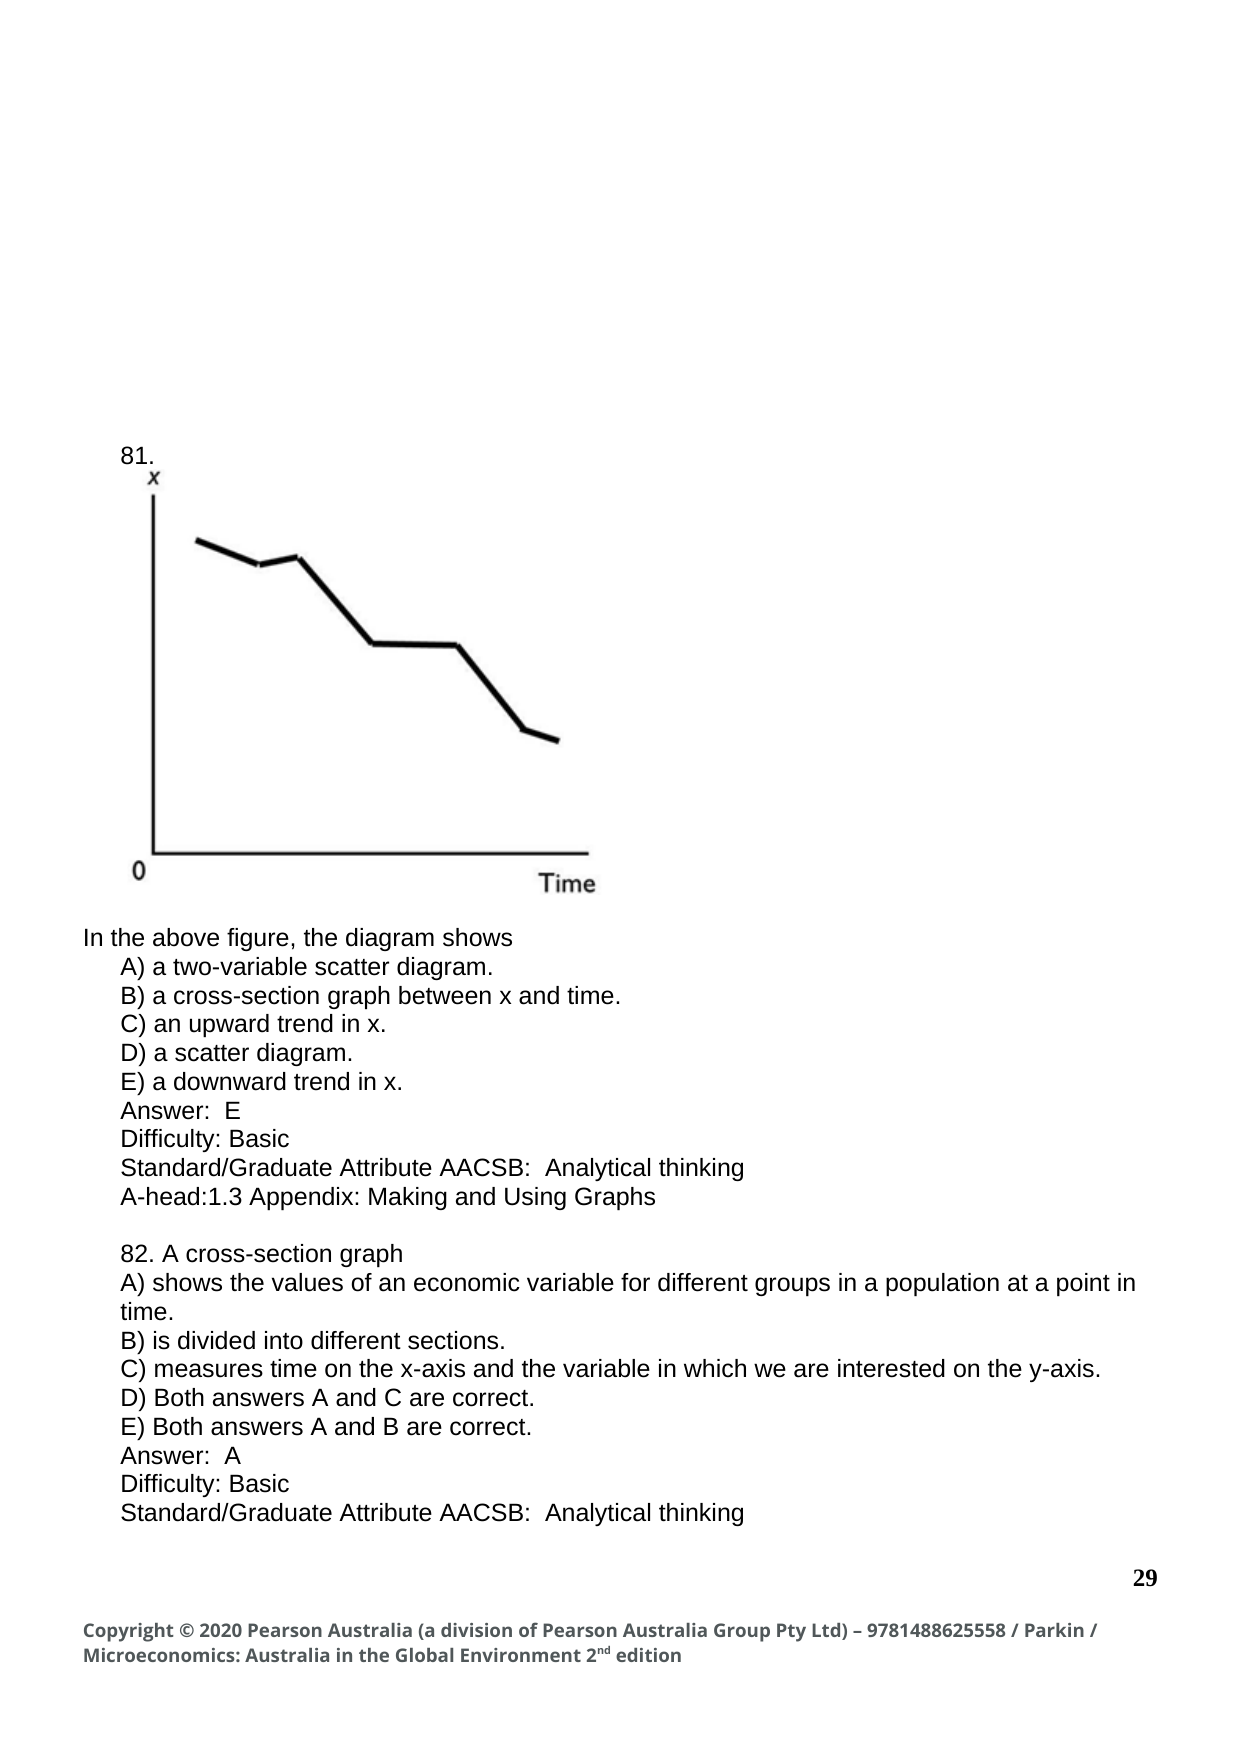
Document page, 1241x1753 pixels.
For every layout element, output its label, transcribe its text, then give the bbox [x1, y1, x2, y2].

text 82. A cross-section graph [120, 1239, 1157, 1268]
text D) a scatter diagram. [120, 1038, 1157, 1067]
text Difficulty: Basic [120, 1124, 1157, 1153]
text B) a cross-section graph between x and time. [120, 981, 1157, 1009]
text C) measures time on the x-axis and the variable in which we are interested on the y-axis. [120, 1354, 1157, 1383]
text Answer: A [120, 1441, 1157, 1469]
text Standard/Graduate Attribute AACSB: Analytical thinking [120, 1153, 1157, 1182]
text Answer: E [120, 1096, 1157, 1124]
text Difficulty: Basic [120, 1469, 1157, 1498]
text B) is divided into different sections. [120, 1326, 1157, 1354]
text E) a downward trend in x. [120, 1067, 1157, 1096]
text In the above figure, the diagram shows [83, 923, 1157, 952]
text Standard/Graduate Attribute AACSB: Analytical thinking [120, 1498, 1157, 1527]
text A) a two-variable scatter diagram. [120, 952, 1157, 981]
text 81. [120, 441, 1157, 469]
text D) Both answers A and C are correct. [120, 1383, 1157, 1412]
text A) shows the values of an economic variable for different groups in a population at a point in time. [120, 1268, 1157, 1326]
text E) Both answers A and B are correct. [120, 1412, 1157, 1441]
picture [127, 469, 603, 895]
text A-head:1.3 Appendix: Making and Using Graphs [120, 1182, 1157, 1211]
text C) an upward trend in x. [120, 1009, 1157, 1038]
